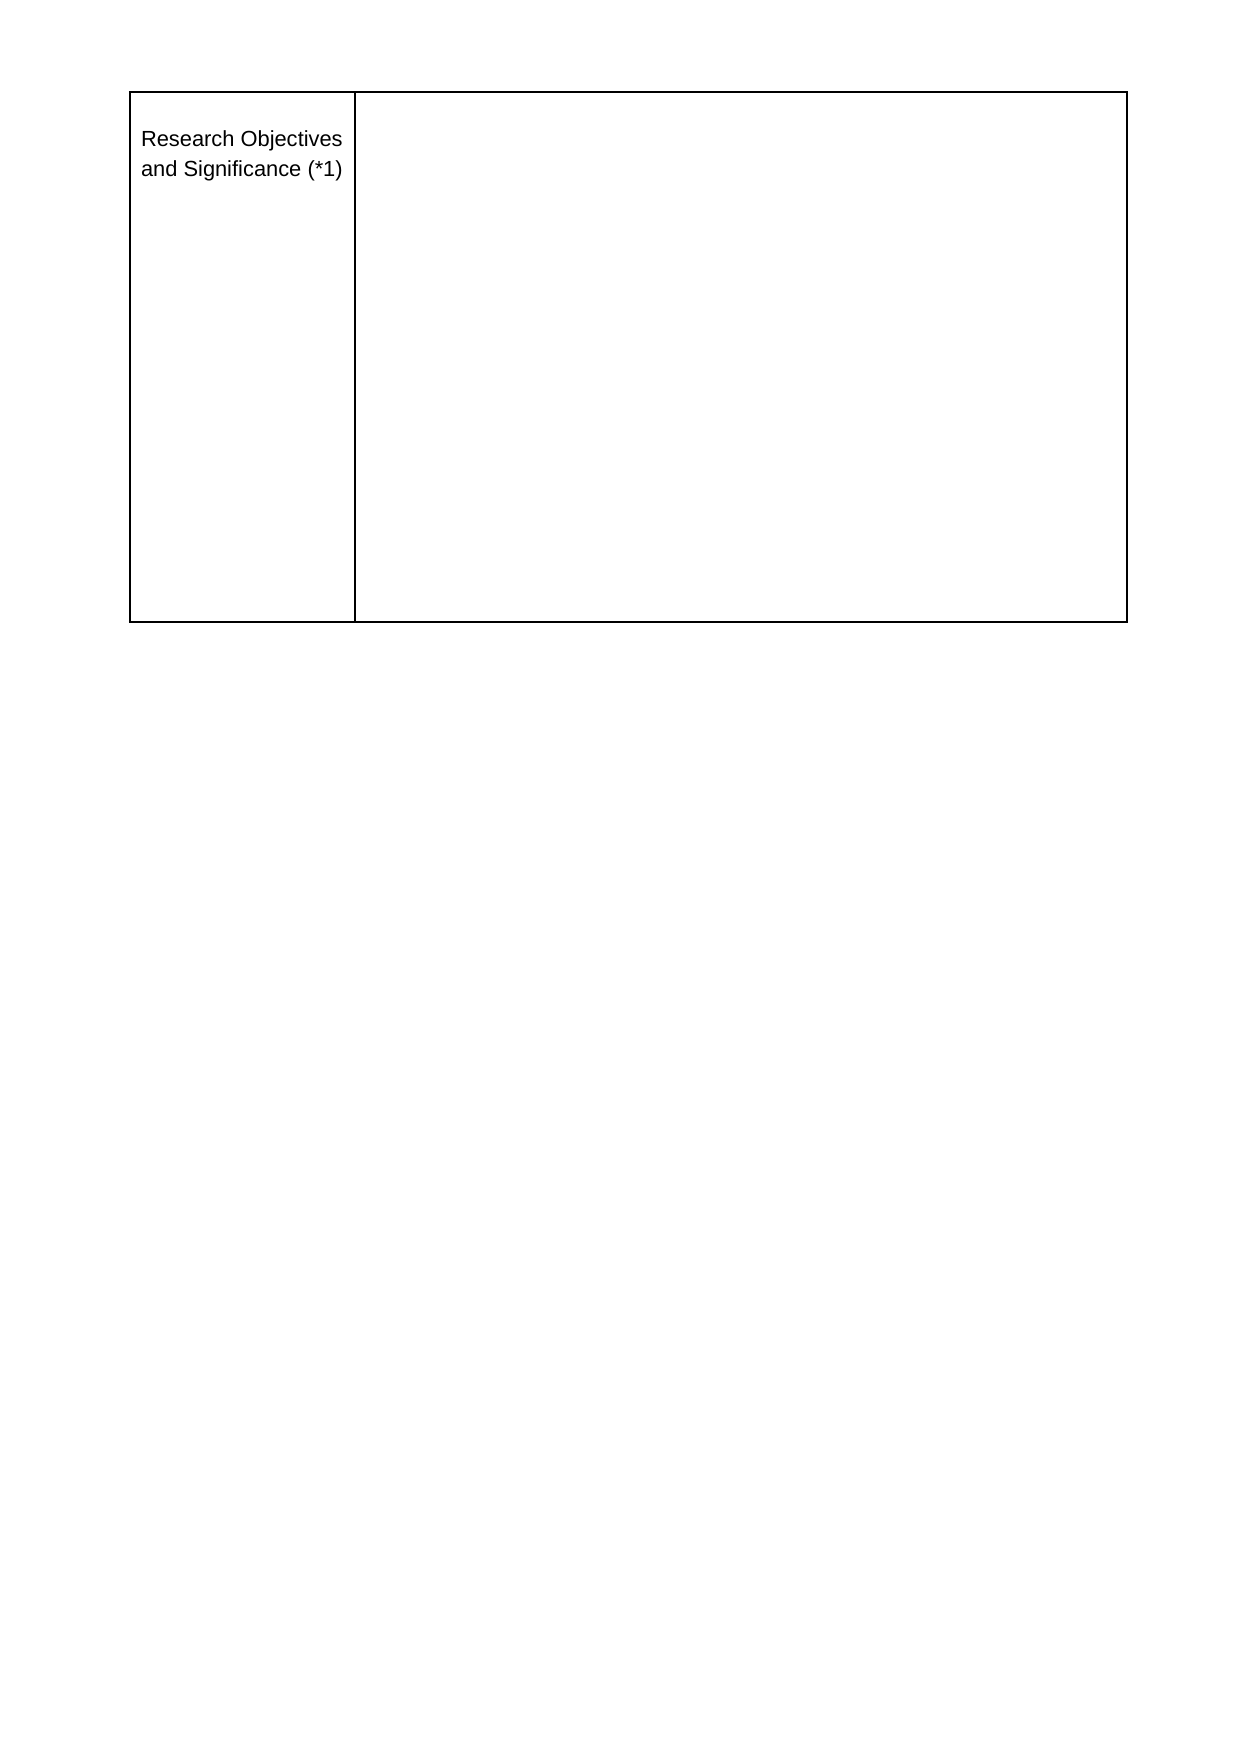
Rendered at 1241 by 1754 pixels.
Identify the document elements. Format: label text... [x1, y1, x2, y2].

table_cell Research Objectives and Significance (*1) [131, 93, 354, 621]
table_cell [356, 93, 1126, 621]
